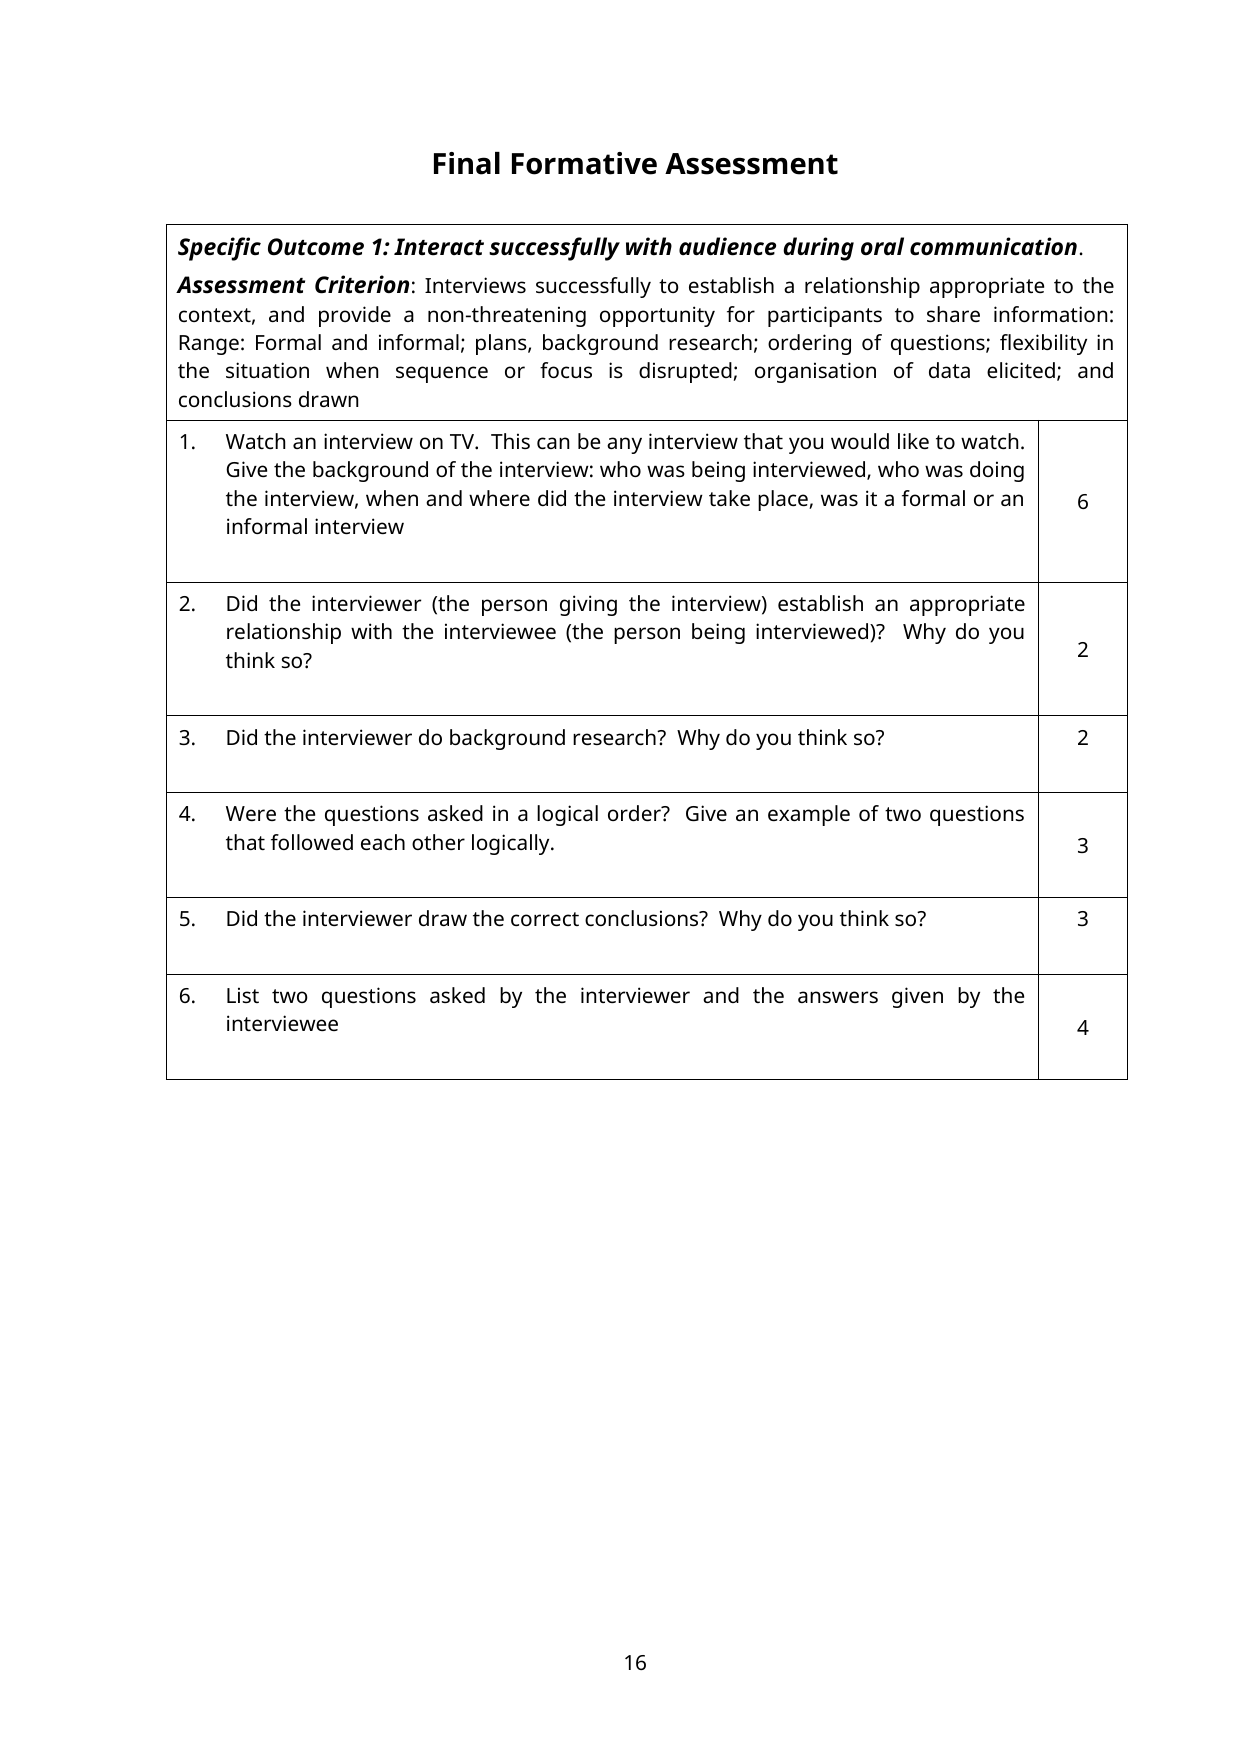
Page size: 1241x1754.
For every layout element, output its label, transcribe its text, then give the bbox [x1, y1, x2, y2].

table_cell 3 [1039, 898, 1127, 974]
table_cell 2 [1039, 716, 1127, 792]
subtitle Final Formative Assessment [136, 143, 1134, 183]
table_cell 4 [1039, 975, 1127, 1079]
table_cell 2 [1039, 583, 1127, 715]
table_header Specific Outcome 1: Interact successfully with audience during oral communication. Assessment Criterion: Interviews successfully to establish a relationship appropriate to the context, and provide a non-threatening opportunity for participants to share information: Range: Formal and informal; plans, background research; ordering of questions; flexibility in the situation when sequence or focus is disrupted; organisation of data elicited; and conclusions drawn [167, 225, 1127, 420]
table_cell List two questions asked by the interviewer and the answers given by the interviewee [167, 975, 1038, 1079]
table_cell Were the questions asked in a logical order? Give an example of two questions that followed each other logically. [167, 793, 1038, 897]
table_cell Did the interviewer draw the correct conclusions? Why do you think so? [167, 898, 1038, 974]
table_cell Watch an interview on TV. This can be any interview that you would like to watch. Give the background of the interview: who was being interviewed, who was doing the interview, when and where did the interview take place, was it a formal or an informal interview [167, 421, 1038, 582]
table_cell Did the interviewer (the person giving the interview) establish an appropriate relationship with the interviewee (the person being interviewed)? Why do you think so? [167, 583, 1038, 715]
table_cell 6 [1039, 421, 1127, 582]
table_cell Did the interviewer do background research? Why do you think so? [167, 716, 1038, 792]
table_cell 3 [1039, 793, 1127, 897]
